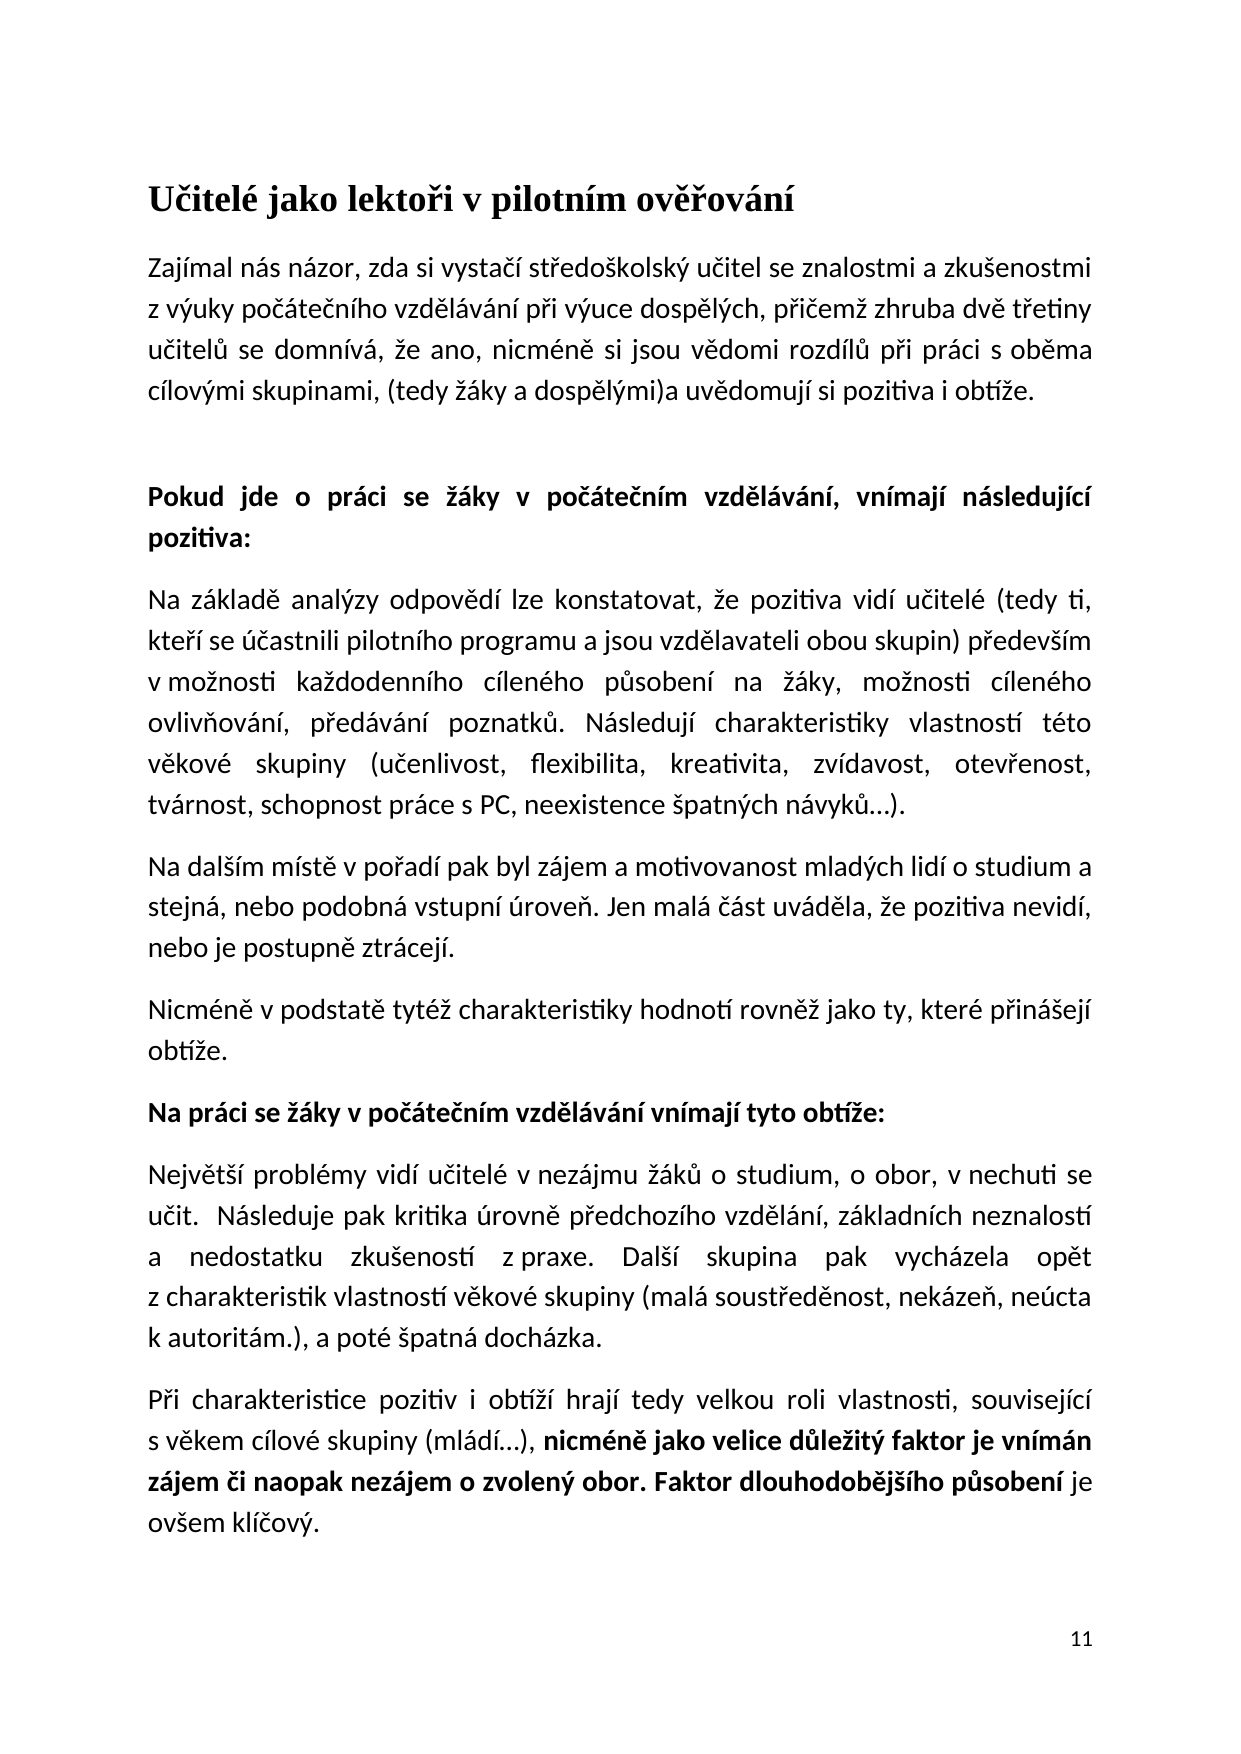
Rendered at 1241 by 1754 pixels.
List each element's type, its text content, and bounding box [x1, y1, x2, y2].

text Největší problémy vidí učitelé v nezájmu žáků o studium, o obor, v nechuti se učit. Následuje pak kritika úrovně předchozího vzdělání, základních neznalostí a nedostatku zkušeností z praxe. Další skupina pak vycházela opět z charakteristik vlastností věkové skupiny (malá soustředěnost, nekázeň, neúcta k autoritám.), a poté špatná docházka. [148, 1156, 1093, 1355]
text Na dalším místě v pořadí pak byl zájem a motivovanost mladých lidí o studium a stejná, nebo podobná vstupní úroveň. Jen malá část uváděla, že pozitiva nevidí, nebo je postupně ztrácejí. [148, 848, 1093, 965]
text Na základě analýzy odpovědí lze konstatovat, že pozitiva vidí učitelé (tedy ti, kteří se účastnili pilotního programu a jsou vzdělavateli obou skupin) především v možnosti každodenního cíleného působení na žáky, možnosti cíleného ovlivňování, předávání poznatků. Následují charakteristiky vlastností této věkové skupiny (učenlivost, flexibilita, kreativita, zvídavost, otevřenost, tvárnost, schopnost práce s PC, neexistence špatných návyků…). [148, 581, 1093, 821]
text Pokud jde o práci se žáky v počátečním vzdělávání, vnímají následující pozitiva: [148, 478, 1093, 555]
text Na práci se žáky v počátečním vzdělávání vnímají tyto obtíže: [148, 1094, 1093, 1129]
text Při charakteristice pozitiv i obtíží hrají tedy velkou roli vlastnosti, související s věkem cílové skupiny (mládí…), nicméně jako velice důležitý faktor je vnímán zájem či naopak nezájem o zvolený obor. Faktor dlouhodobějšího působení je ovšem klíčový. [148, 1381, 1093, 1540]
text Zajímal nás názor, zda si vystačí středoškolský učitel se znalostmi a zkušenostmi z výuky počátečního vzdělávání při výuce dospělých, přičemž zhruba dvě třetiny učitelů se domnívá, že ano, nicméně si jsou vědomi rozdílů při práci s oběma cílovými skupinami, (tedy žáky a dospělými)a uvědomují si pozitiva i obtíže. [148, 249, 1093, 407]
text Nicméně v podstatě tytéž charakteristiky hodnotí rovněž jako ty, které přinášejí obtíže. [148, 991, 1093, 1068]
subtitle Učitelé jako lektoři v pilotním ověřování [148, 177, 1093, 220]
